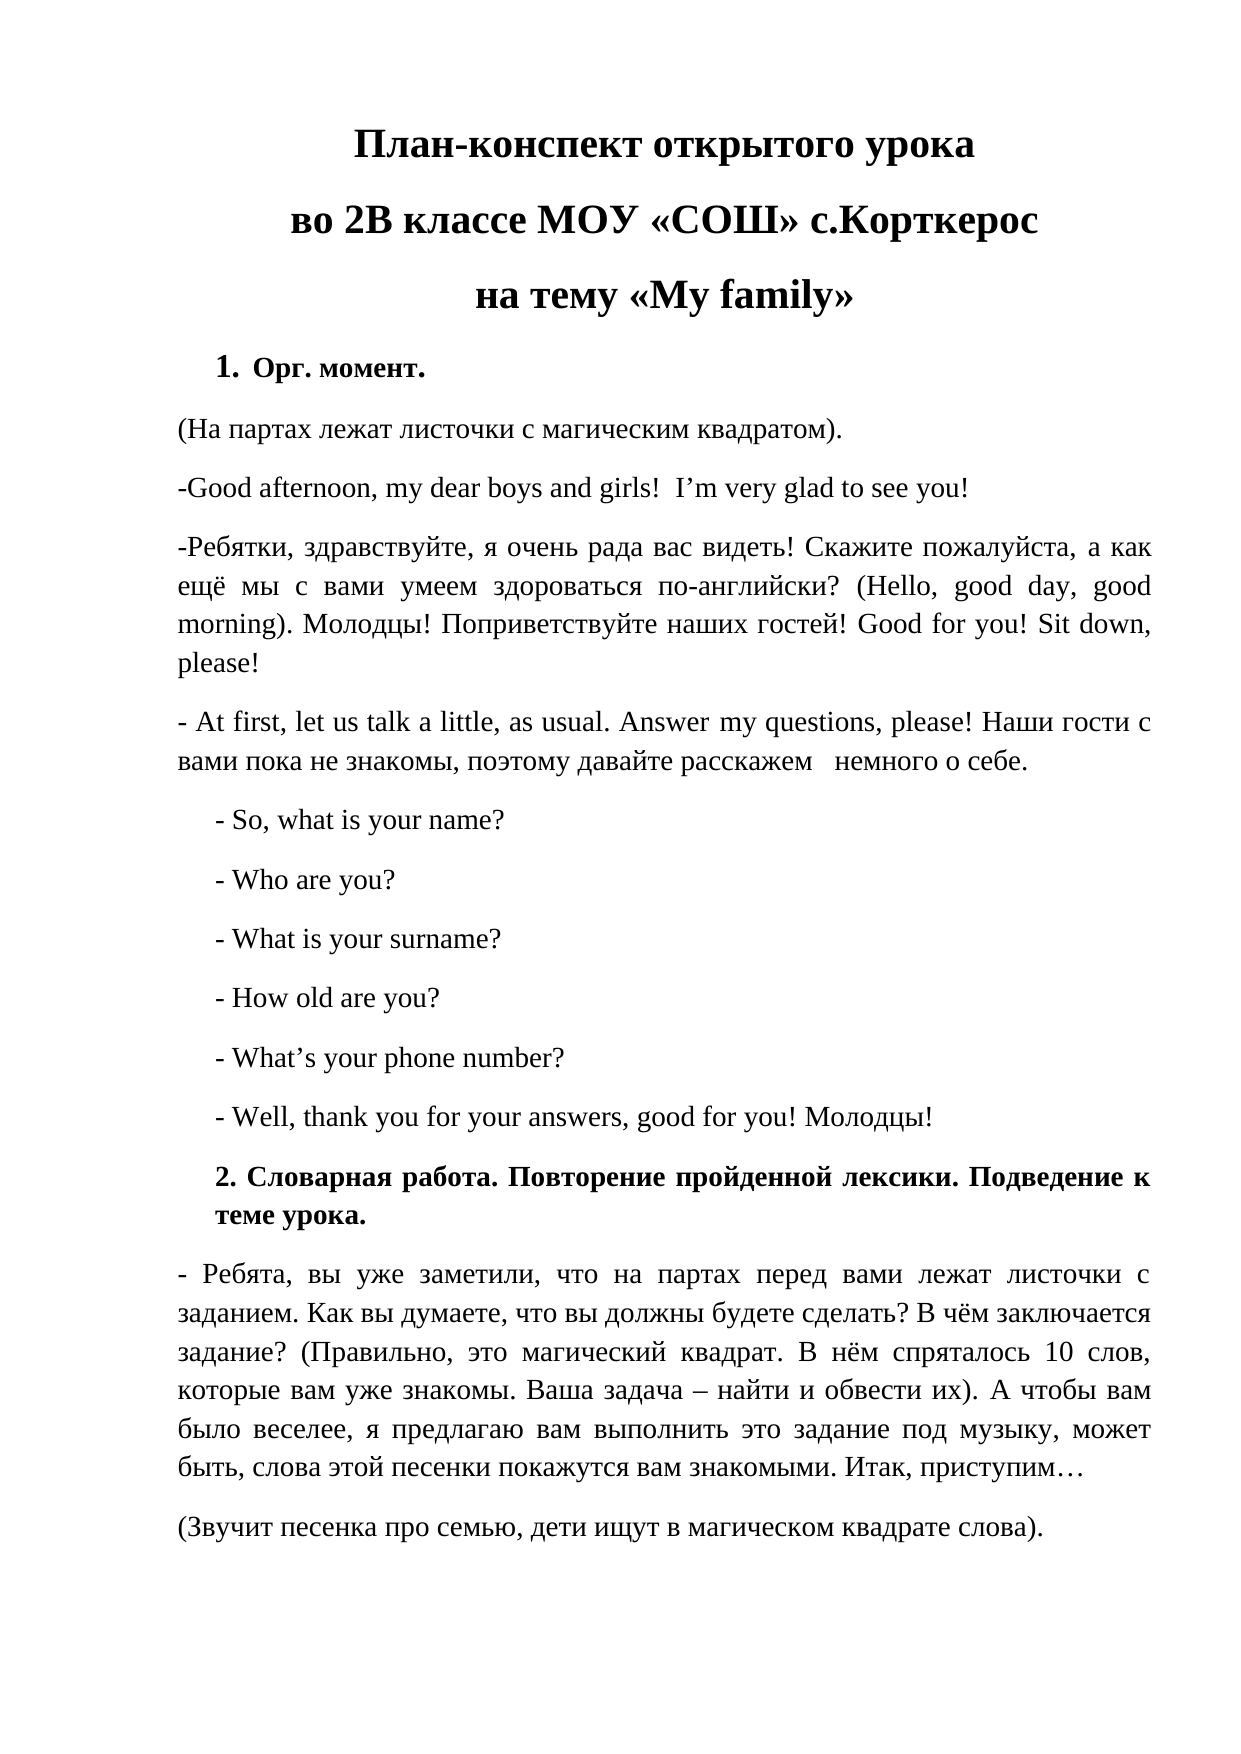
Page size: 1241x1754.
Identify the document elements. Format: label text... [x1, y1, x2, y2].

text - What’s your phone number? [215, 1040, 1152, 1073]
text - What is your surname? [215, 921, 1152, 955]
text (Звучит песенка про семью, дети ищут в магическом квадрате слова). [177, 1509, 1152, 1542]
text - Ребята, вы уже заметили, что на партах перед вами лежат листочки с заданием. Как вы думаете, что вы должны будете сделать? В чём заключается задание? (Правильно, это магический квадрат. В нём спряталось 10 слов, которые вам уже знакомы. Ваша задача – найти и обвести их). A чтобы вам было веселее, я предлагаю вам выполнить это задание под музыку, может быть, слова этой песенки покажутся вам знакомыми. Итак, приступим… [177, 1257, 1152, 1483]
text - At first, let us talk a little, as usual. Answer my questions, please! Наши гости с вами пока не знакомы, поэтому давайте расскажем немного о себе. [177, 704, 1152, 777]
text -Ребятки, здравствуйте, я очень рада вас видеть! Скажите пожалуйста, a как ещё мы с вами умеем здороваться по-английски? (Hello, good day, good morning). Молодцы! Поприветствуйте наших гостей! Good for you! Sit down, please! [177, 529, 1152, 679]
text План-конспект открытого урока [177, 118, 1152, 166]
text - Who are you? [215, 862, 1152, 895]
text - How old are you? [215, 981, 1152, 1014]
text 2. Словарная работа. Повторение пройденной лексики. Подведение к теме урока. [215, 1159, 1152, 1231]
text на тему «Мy family» [177, 270, 1152, 318]
text -Good afternoon, my dear boys and girls! I’m very glad to see you! [177, 470, 1152, 504]
list Орг. момент. [215, 346, 1152, 384]
text - Well, thank you for your answers, good for you! Молодцы! [215, 1099, 1152, 1133]
text - So, what is your name? [215, 802, 1152, 836]
text (На партах лежат листочки с магическим квадратом). [177, 411, 1152, 444]
text во 2В классе МОУ «СОШ» с.Корткерос [177, 194, 1152, 242]
